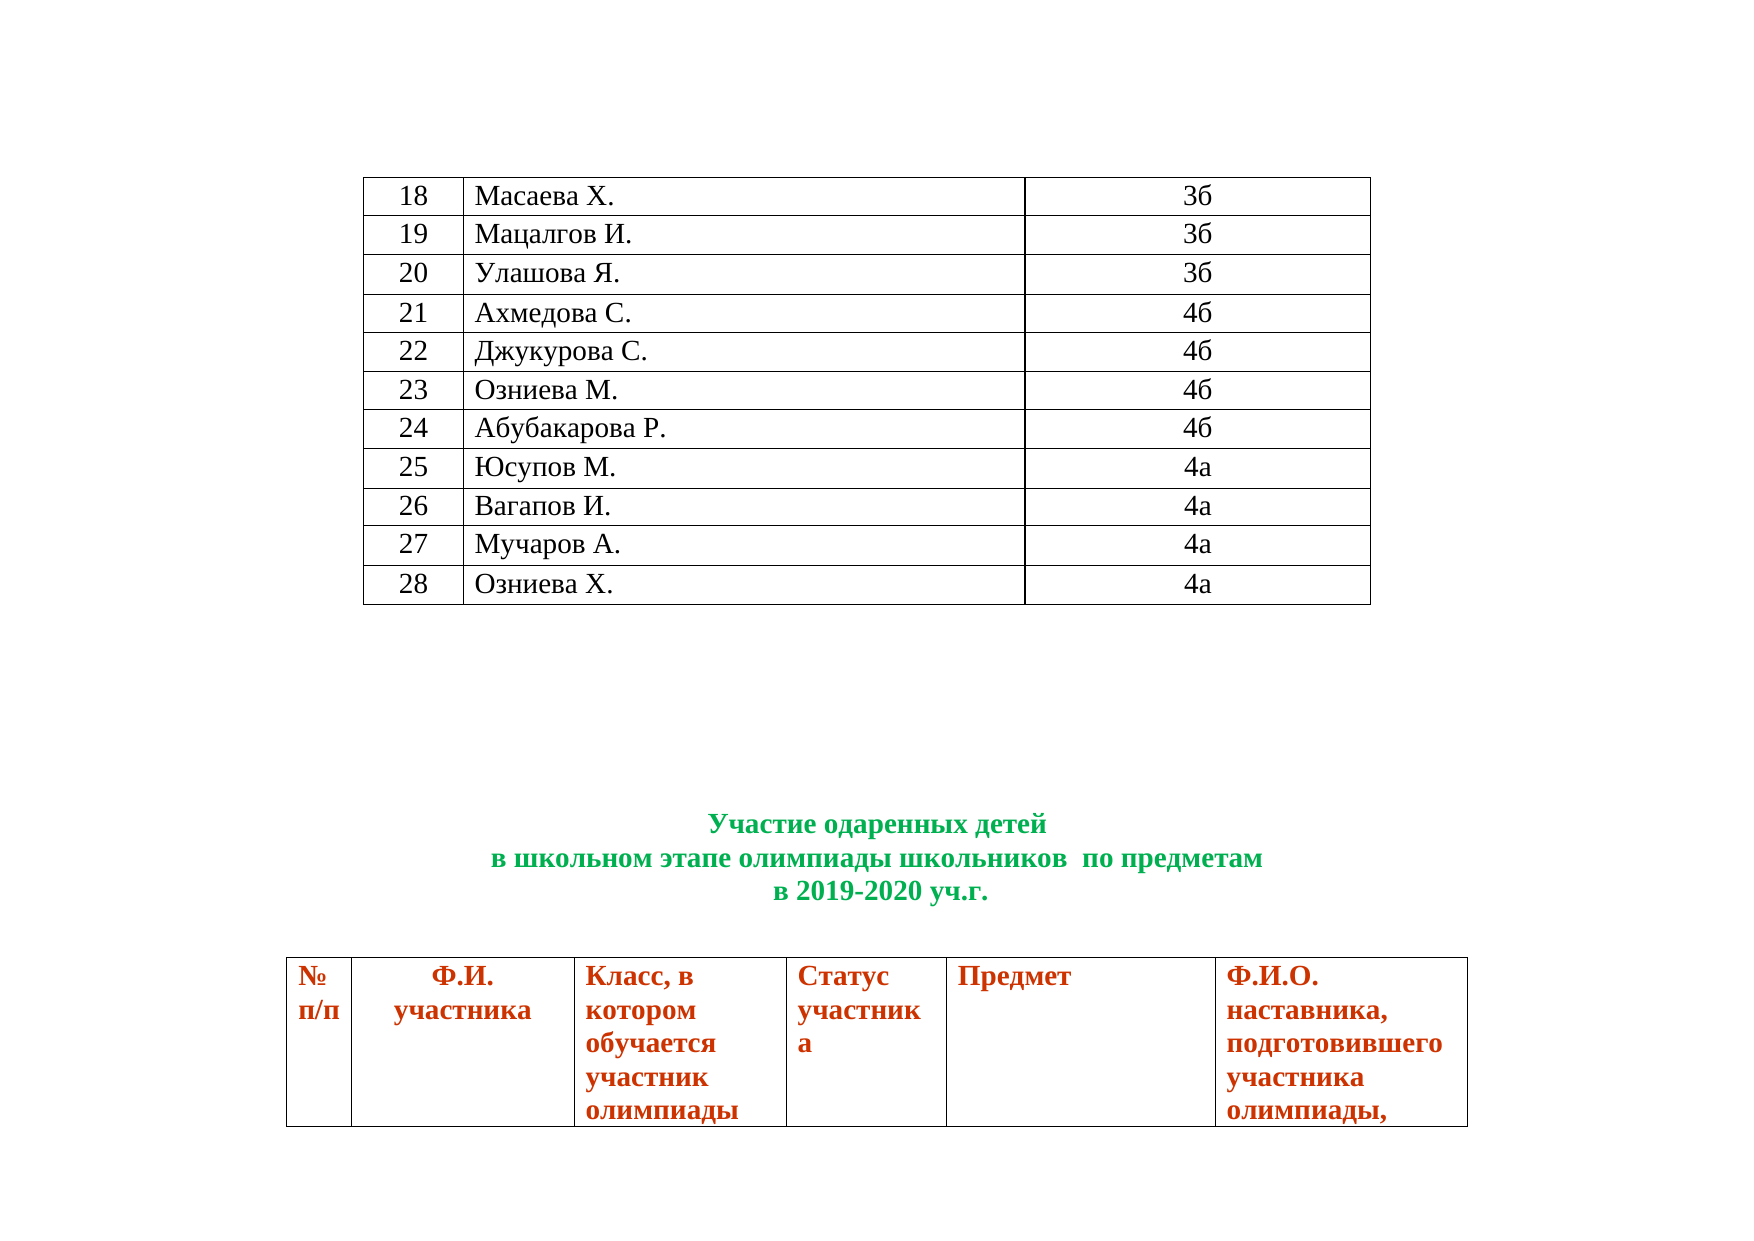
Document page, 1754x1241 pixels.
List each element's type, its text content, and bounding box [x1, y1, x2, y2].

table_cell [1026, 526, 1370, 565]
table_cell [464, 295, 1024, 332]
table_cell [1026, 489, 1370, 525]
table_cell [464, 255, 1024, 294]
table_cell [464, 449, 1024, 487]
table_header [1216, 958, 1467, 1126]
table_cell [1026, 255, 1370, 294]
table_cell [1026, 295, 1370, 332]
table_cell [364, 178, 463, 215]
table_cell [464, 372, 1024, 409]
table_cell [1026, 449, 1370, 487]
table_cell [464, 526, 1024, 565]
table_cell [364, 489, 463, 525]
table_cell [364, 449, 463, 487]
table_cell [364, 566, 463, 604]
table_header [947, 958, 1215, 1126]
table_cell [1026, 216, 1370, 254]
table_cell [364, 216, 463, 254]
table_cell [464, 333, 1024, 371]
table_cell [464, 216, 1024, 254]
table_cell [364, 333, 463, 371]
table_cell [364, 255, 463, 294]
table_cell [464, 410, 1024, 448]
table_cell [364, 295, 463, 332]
text в школьном этапе олимпиады школьников по предметам [118, 840, 1636, 873]
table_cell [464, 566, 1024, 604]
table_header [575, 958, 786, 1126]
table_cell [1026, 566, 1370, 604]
text Участие одаренных детей [118, 806, 1636, 840]
text в 2019-2020 уч.г. [118, 873, 1636, 907]
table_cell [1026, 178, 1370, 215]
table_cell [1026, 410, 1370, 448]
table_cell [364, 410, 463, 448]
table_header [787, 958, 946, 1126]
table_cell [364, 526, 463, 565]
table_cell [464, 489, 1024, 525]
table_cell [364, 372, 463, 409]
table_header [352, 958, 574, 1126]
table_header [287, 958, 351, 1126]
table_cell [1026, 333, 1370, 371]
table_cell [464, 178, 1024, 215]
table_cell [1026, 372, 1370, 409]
